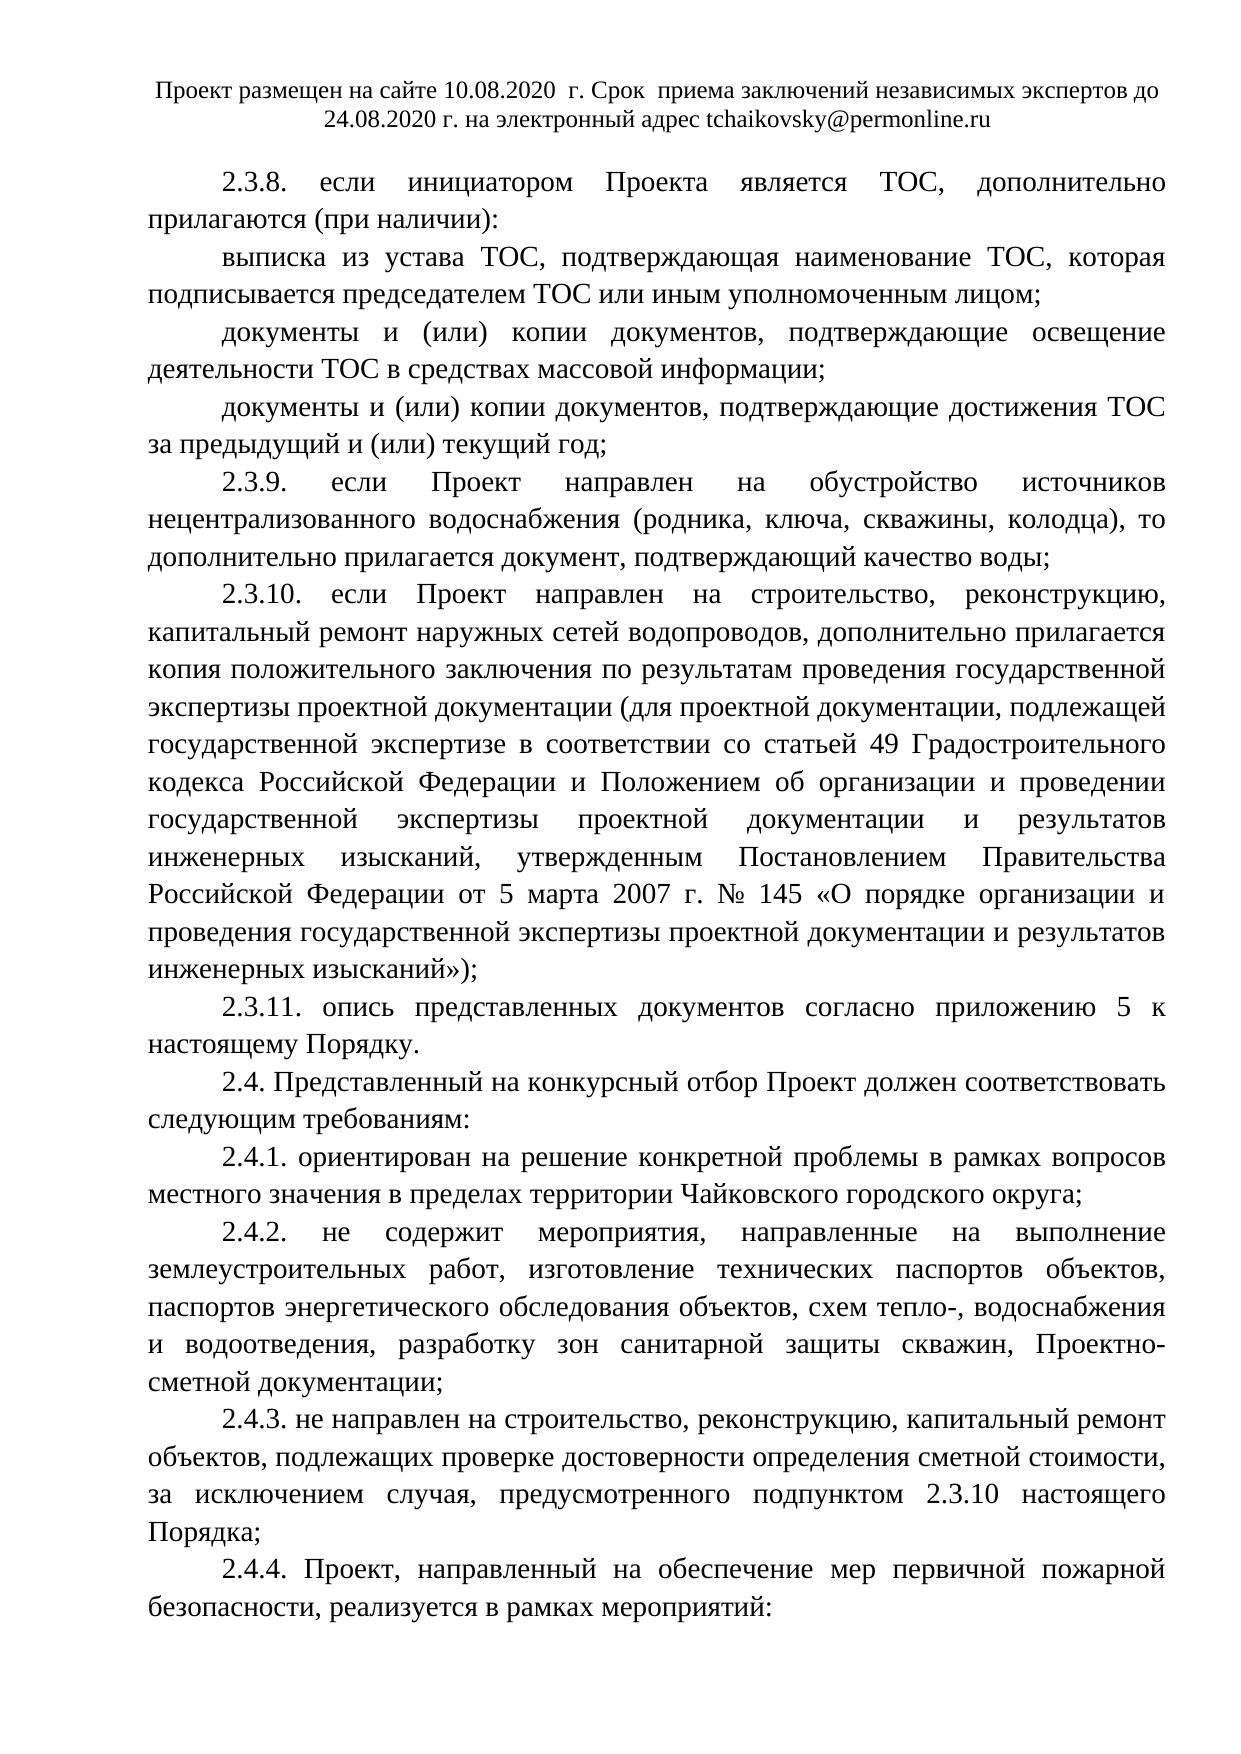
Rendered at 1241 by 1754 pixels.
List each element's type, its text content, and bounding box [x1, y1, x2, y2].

text 2.4.4. Проект, направленный на обеспечение мер первичной пожарной безопасности, реализуется в рамках мероприятий: [148, 1549, 1167, 1624]
text 2.4.3. не направлен на строительство, реконструкцию, капитальный ремонт объектов, подлежащих проверке достоверности определения сметной стоимости, за исключением случая, предусмотренного подпунктом 2.3.10 настоящего Порядка; [148, 1399, 1167, 1549]
text 2.3.8. если инициатором Проекта является ТОС, дополнительно прилагаются (при наличии): [148, 161, 1167, 236]
text 2.3.11. опись представленных документов согласно приложению 5 к настоящему Порядку. [148, 986, 1167, 1061]
text 2.3.10. если Проект направлен на строительство, реконструкцию, капитальный ремонт наружных сетей водопроводов, дополнительно прилагается копия положительного заключения по результатам проведения государственной экспертизы проектной документации (для проектной документации, подлежащей государственной экспертизе в соответствии со статьей 49 Градостроительного кодекса Российской Федерации и Положением об организации и проведении государственной экспертизы проектной документации и результатов инженерных изысканий, утвержденным Постановлением Правительства Российской Федерации от 5 марта 2007 г. № 145 «О порядке организации и проведения государственной экспертизы проектной документации и результатов инженерных изысканий»); [148, 574, 1167, 986]
text выписка из устава ТОС, подтверждающая наименование ТОС, которая подписывается председателем ТОС или иным уполномоченным лицом; [148, 236, 1167, 311]
text 2.4.2. не содержит мероприятия, направленные на выполнение землеустроительных работ, изготовление технических паспортов объектов, паспортов энергетического обследования объектов, схем тепло-, водоснабжения и водоотведения, разработку зон санитарной защиты скважин, Проектно-сметной документации; [148, 1211, 1167, 1399]
text 2.3.9. если Проект направлен на обустройство источников нецентрализованного водоснабжения (родника, ключа, скважины, колодца), то дополнительно прилагается документ, подтверждающий качество воды; [148, 461, 1167, 574]
text документы и (или) копии документов, подтверждающие освещение деятельности ТОС в средствах массовой информации; [148, 311, 1167, 386]
text 2.4. Представленный на конкурсный отбор Проект должен соответствовать следующим требованиям: [148, 1061, 1167, 1136]
text документы и (или) копии документов, подтверждающие достижения ТОС за предыдущий и (или) текущий год; [148, 386, 1167, 461]
text 2.4.1. ориентирован на решение конкретной проблемы в рамках вопросов местного значения в пределах территории Чайковского городского округа; [148, 1136, 1167, 1211]
